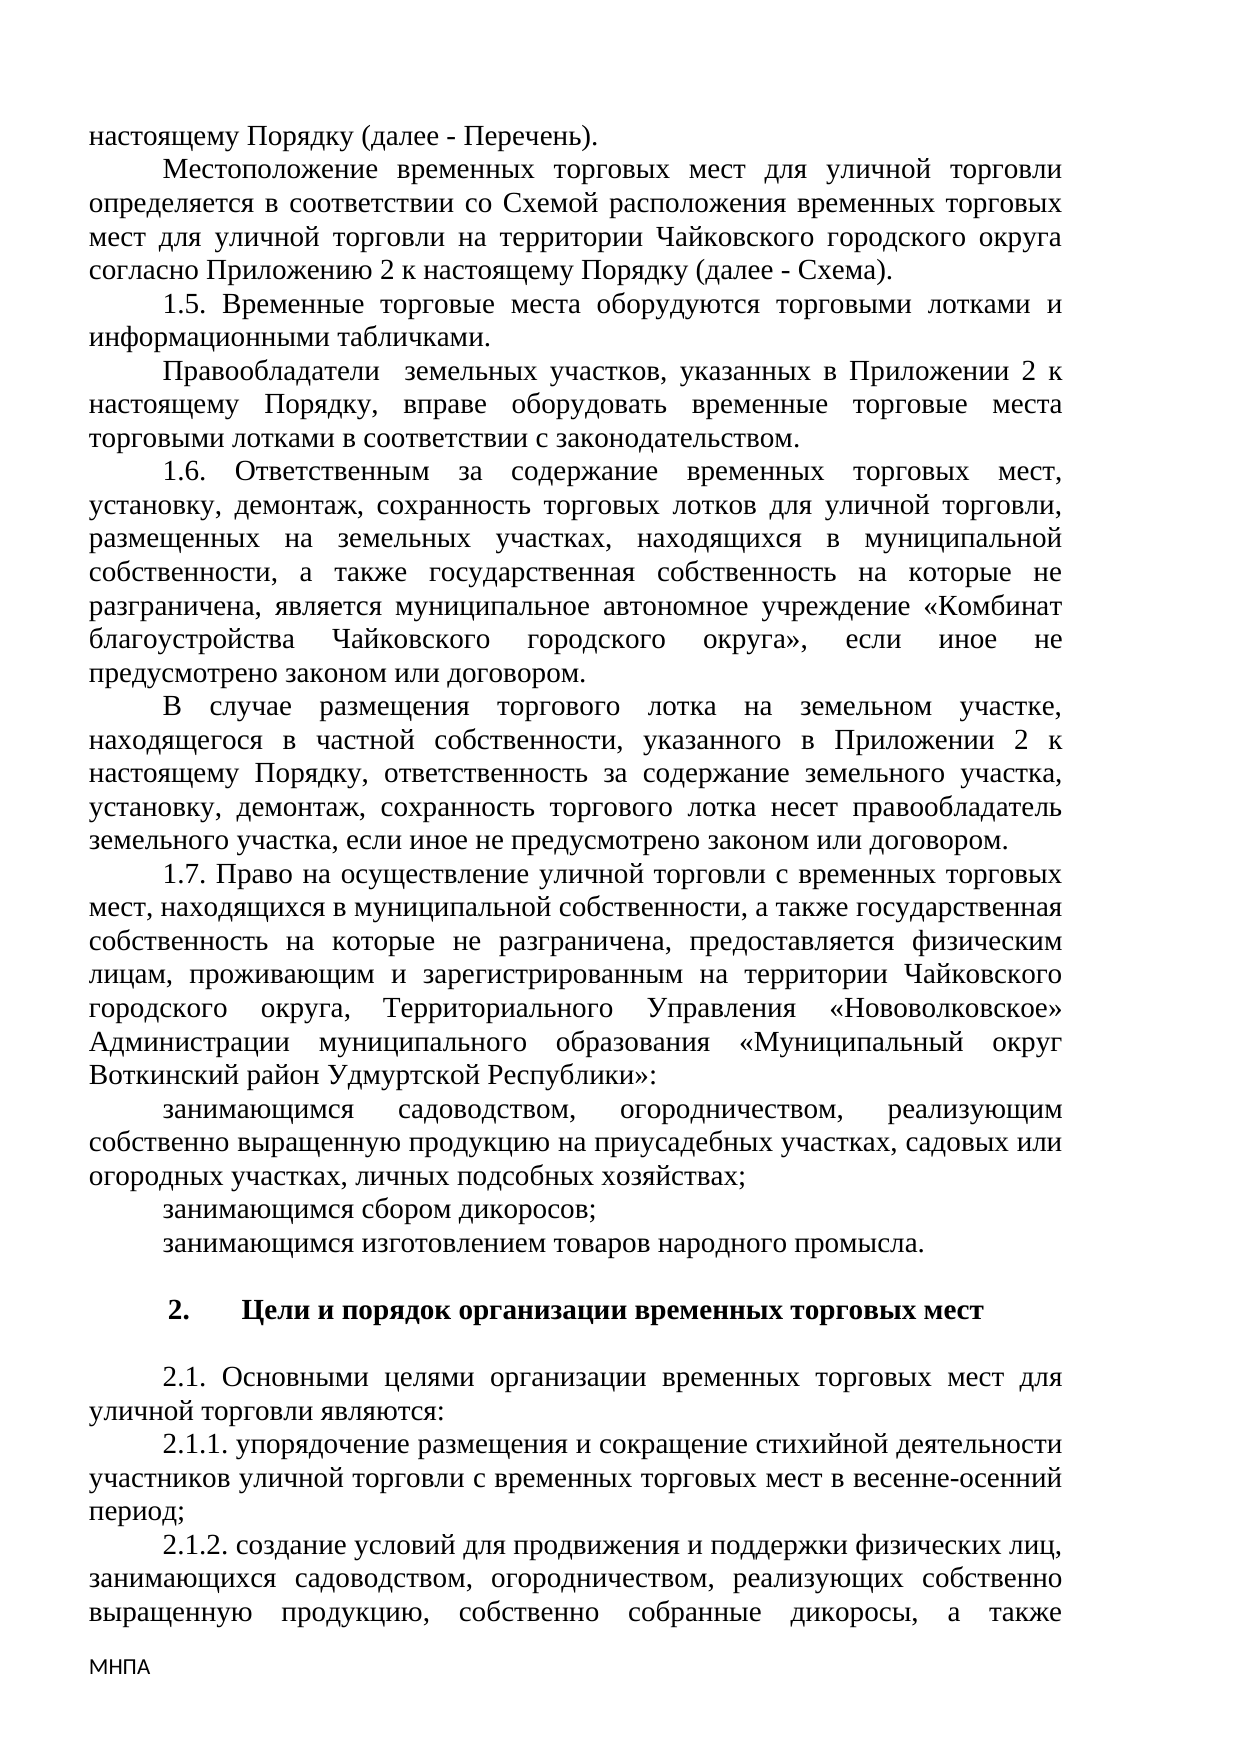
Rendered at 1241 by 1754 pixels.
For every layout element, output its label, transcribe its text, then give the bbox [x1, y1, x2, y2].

text Местоположение временных торговых мест для уличной торговли определяется в соответствии со Схемой расположения временных торговых мест для уличной торговли на территории Чайковского городского округа согласно Приложению 2 к настоящему Порядку (далее - Схема). [89, 152, 1063, 286]
text В случае размещения торгового лотка на земельном участке, находящегося в частной собственности, указанного в Приложении 2 к настоящему Порядку, ответственность за содержание земельного участка, установку, демонтаж, сохранность торгового лотка несет правообладатель земельного участка, если иное не предусмотрено законом или договором. [89, 688, 1063, 856]
text занимающимся сбором дикоросов; [89, 1191, 1063, 1225]
text 2.1. Основными целями организации временных торговых мест для уличной торговли являются: [89, 1359, 1063, 1426]
text занимающимся садоводством, огородничеством, реализующим собственно выращенную продукцию на приусадебных участках, садовых или огородных участках, личных подсобных хозяйствах; [89, 1091, 1063, 1191]
text 2.1.1. упорядочение размещения и сокращение стихийной деятельности участников уличной торговли с временных торговых мест в весенне-осенний период; [89, 1426, 1063, 1527]
title Цели и порядок организации временных торговых мест [89, 1292, 1063, 1326]
text Правообладатели земельных участков, указанных в Приложении 2 к настоящему Порядку, вправе оборудовать временные торговые места торговыми лотками в соответствии с законодательством. [89, 353, 1063, 453]
text 1.7. Право на осуществление уличной торговли с временных торговых мест, находящихся в муниципальной собственности, а также государственная собственность на которые не разграничена, предоставляется физическим лицам, проживающим и зарегистрированным на территории Чайковского городского округа, Территориального Управления «Нововолковское» Администрации муниципального образования «Муниципальный округ Воткинский район Удмуртской Республики»: [89, 856, 1063, 1091]
text 1.6. Ответственным за содержание временных торговых мест, установку, демонтаж, сохранность торговых лотков для уличной торговли, размещенных на земельных участках, находящихся в муниципальной собственности, а также государственная собственность на которые не разграничена, является муниципальное автономное учреждение «Комбинат благоустройства Чайковского городского округа», если иное не предусмотрено законом или договором. [89, 453, 1063, 688]
text 1.5. Временные торговые места оборудуются торговыми лотками и информационными табличками. [89, 286, 1063, 353]
text занимающимся изготовлением товаров народного промысла. [89, 1225, 1063, 1258]
